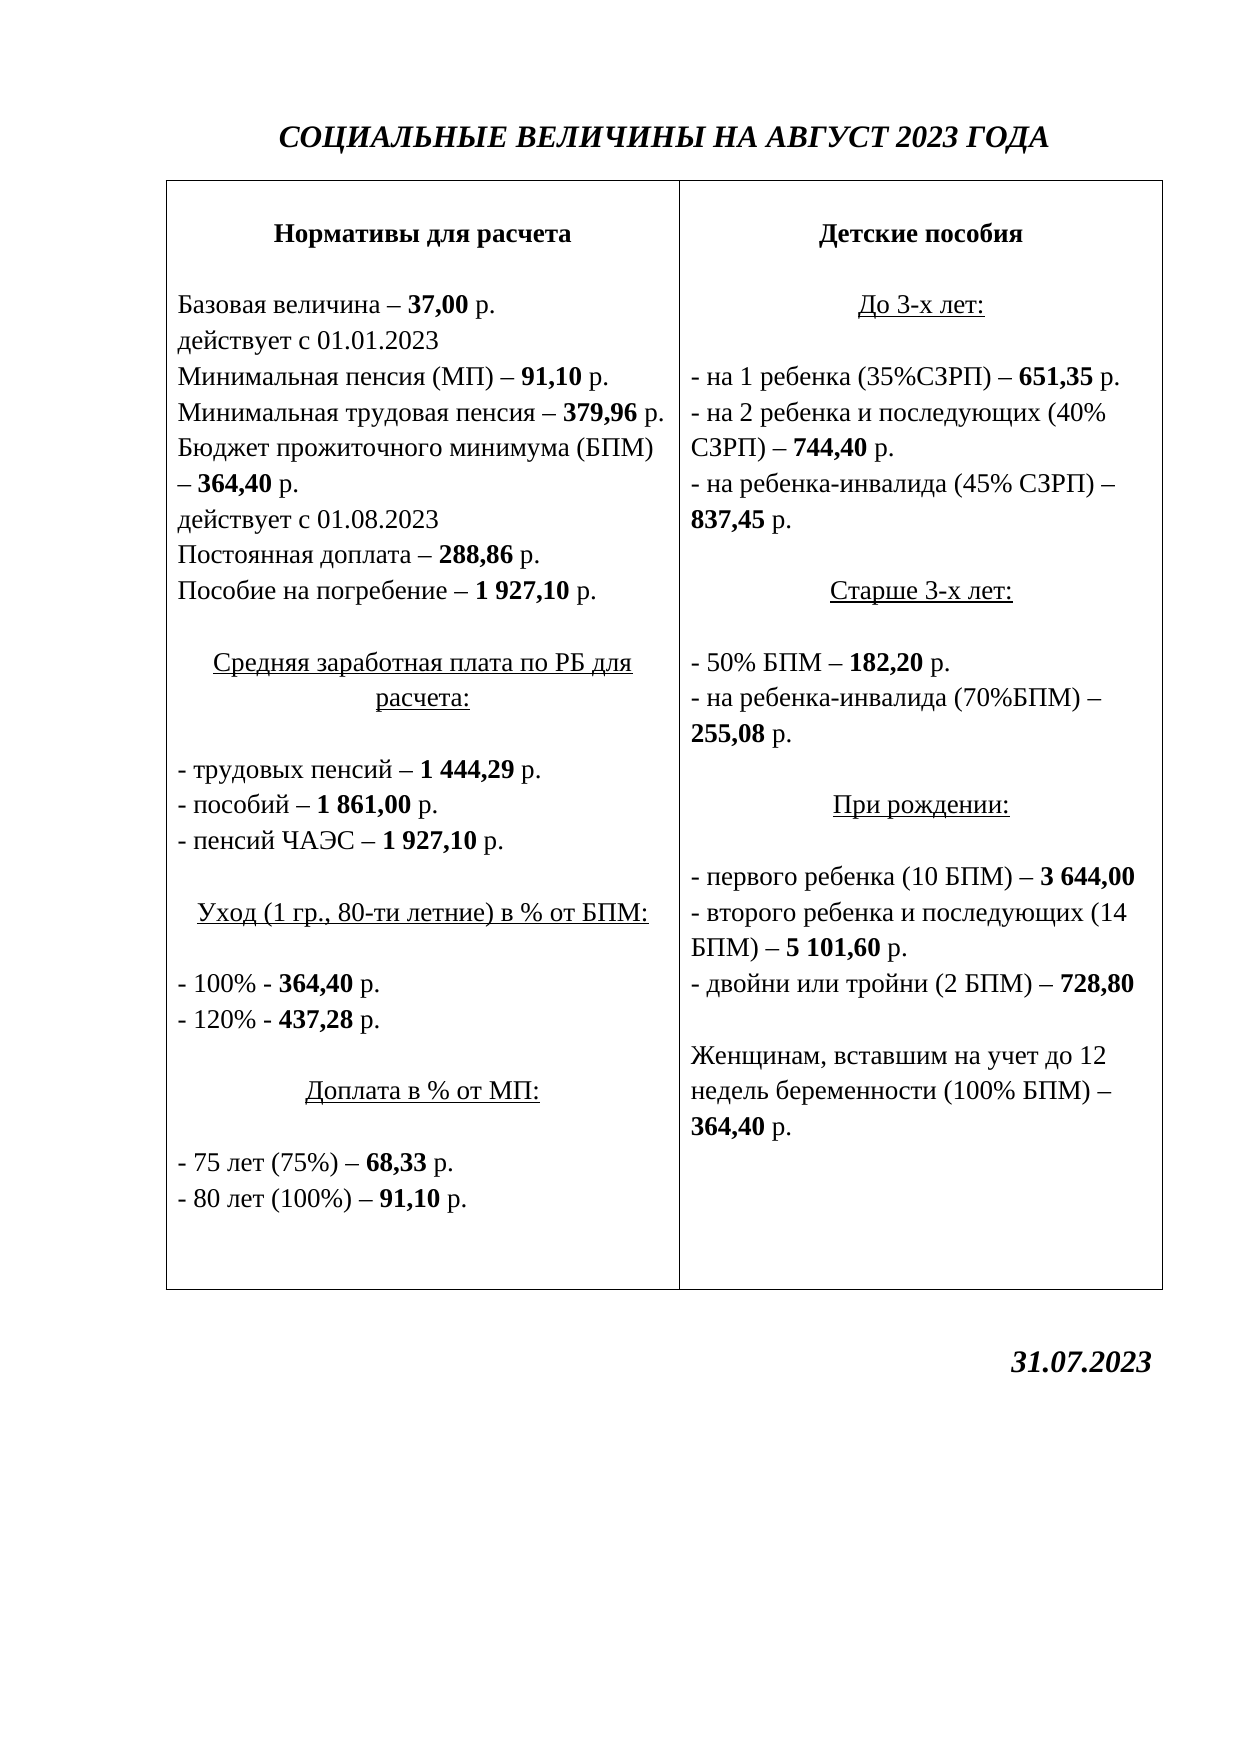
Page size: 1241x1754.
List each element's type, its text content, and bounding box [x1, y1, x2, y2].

text 31.07.2023 [177, 1343, 1152, 1379]
table_header Нормативы для расчета Базовая величина – 37,00 р. действует с 01.01.2023 Минимальная пенсия (МП) – 91,10 р. Минимальная трудовая пенсия – 379,96 р. Бюджет прожиточного минимума (БПМ) – 364,40 р. действует с 01.08.2023 Постоянная доплата – 288,86 р. Пособие на погребение – 1 927,10 р. Средняя заработная плата по РБ для расчета: - трудовых пенсий – 1 444,29 р. - пособий – 1 861,00 р. - пенсий ЧАЭС – 1 927,10 р. Уход (1 гр., 80-ти летние) в % от БПМ: - 100% - 364,40 р. - 120% - 437,28 р. Доплата в % от МП: - 75 лет (75%) – 68,33 р. - 80 лет (100%) – 91,10 р. [167, 181, 679, 1289]
text СОЦИАЛЬНЫЕ ВЕЛИЧИНЫ НА АВГУСТ 2023 ГОДА [177, 118, 1152, 154]
